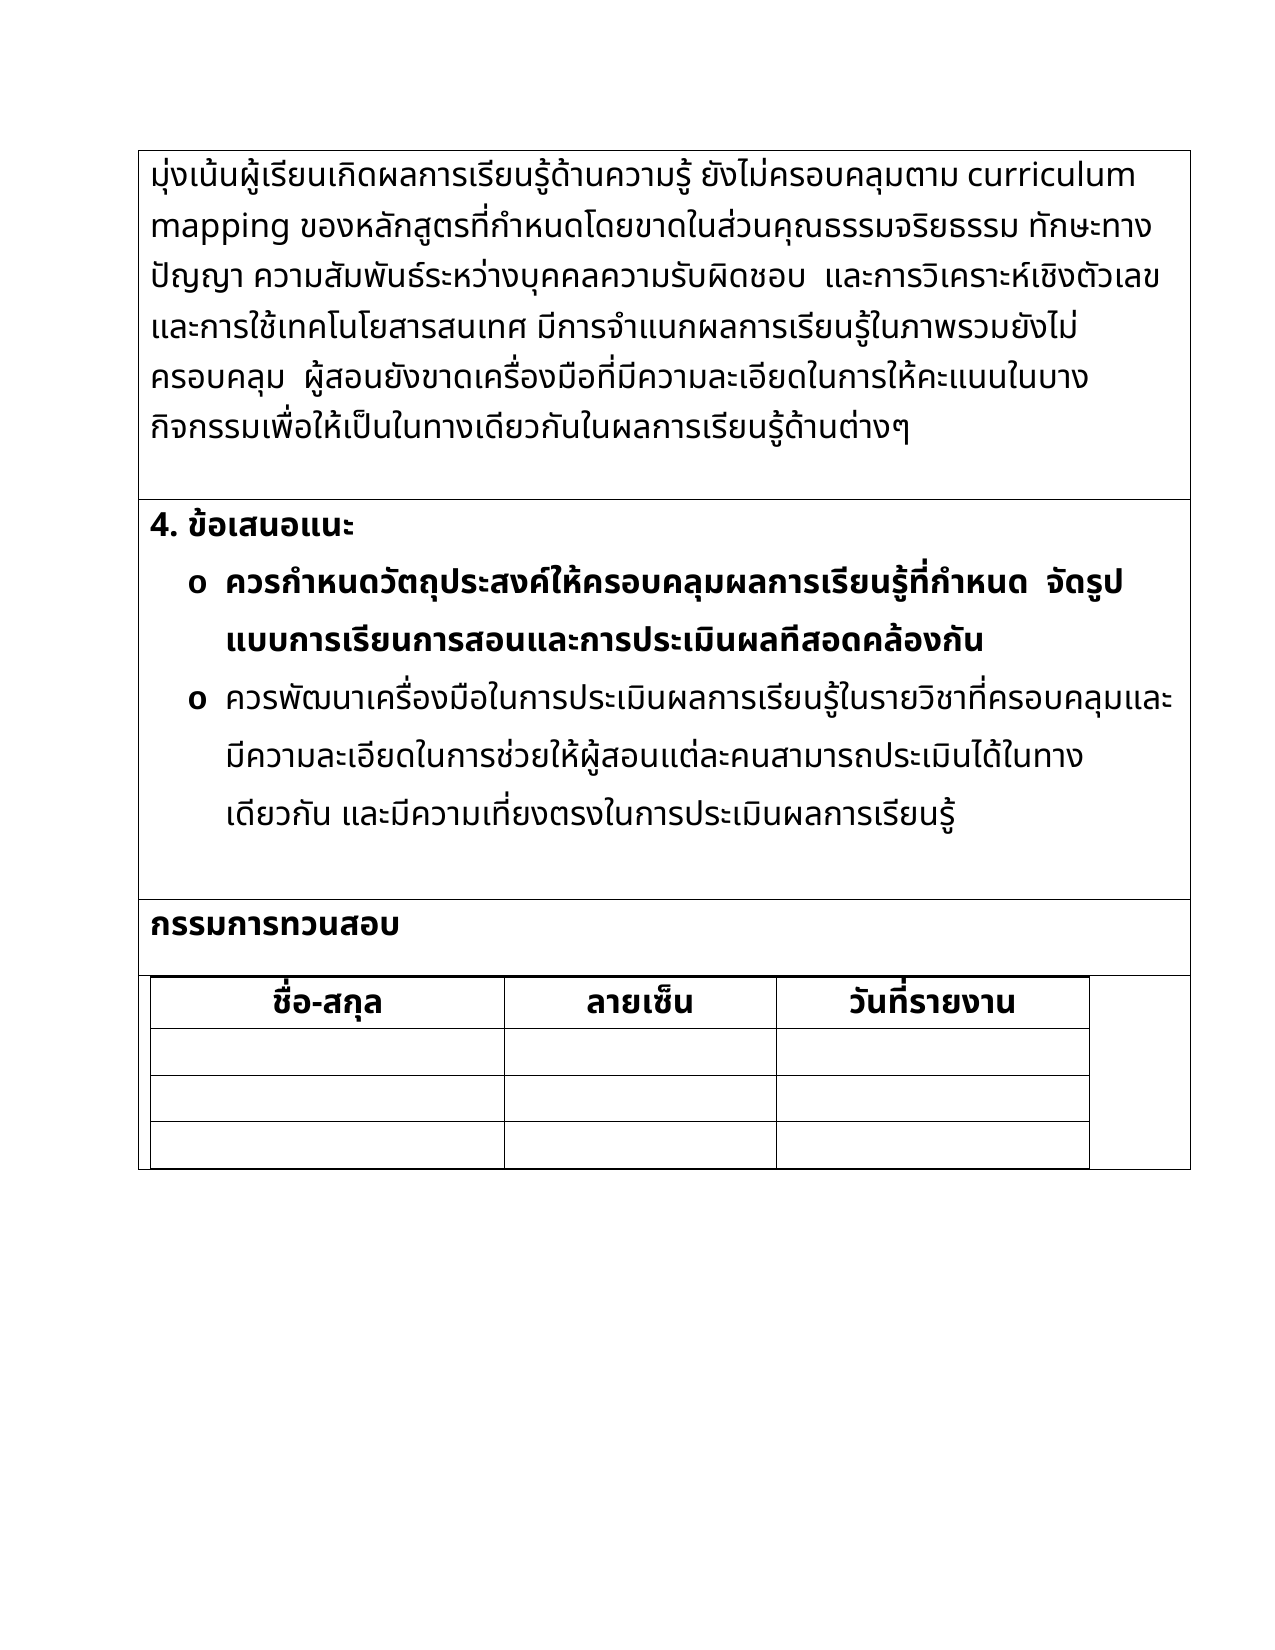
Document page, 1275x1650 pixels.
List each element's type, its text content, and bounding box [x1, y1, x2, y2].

table_cell [505, 1076, 776, 1121]
table_cell [777, 1122, 1089, 1168]
table_cell [505, 1029, 776, 1075]
table_cell [777, 978, 1089, 1028]
table_cell [151, 1076, 504, 1121]
table_cell [777, 1029, 1089, 1075]
table_cell [505, 978, 776, 1028]
table_cell [777, 1076, 1089, 1121]
table_cell กรรมการทวนสอบ [139, 900, 1190, 975]
table_cell [139, 976, 150, 1169]
table_cell [505, 1122, 776, 1168]
table_cell [151, 1122, 504, 1168]
table_cell [151, 1029, 504, 1075]
table_cell 4. ข้อเสนอแนะ ควรกำหนดวัตถุประสงค์ให้ครอบคลุมผลการเรียนรู้ที่กำหนด จัดรูปแบบการเรียนการสอนและการประเมินผลทีสอดคล้องกัน ควรพัฒนาเครื่องมือในการประเมินผลการเรียนรู้ในรายวิชาที่ครอบคลุมและมีความละเอียดในการช่วยให้ผู้สอนแต่ละคนสามารถประเมินได้ในทางเดียวกัน และมีความเที่ยงตรงในการประเมินผลการเรียนรู้ [139, 500, 1190, 899]
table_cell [139, 151, 1190, 499]
table_cell [151, 978, 504, 1028]
table_cell [1090, 976, 1190, 1169]
